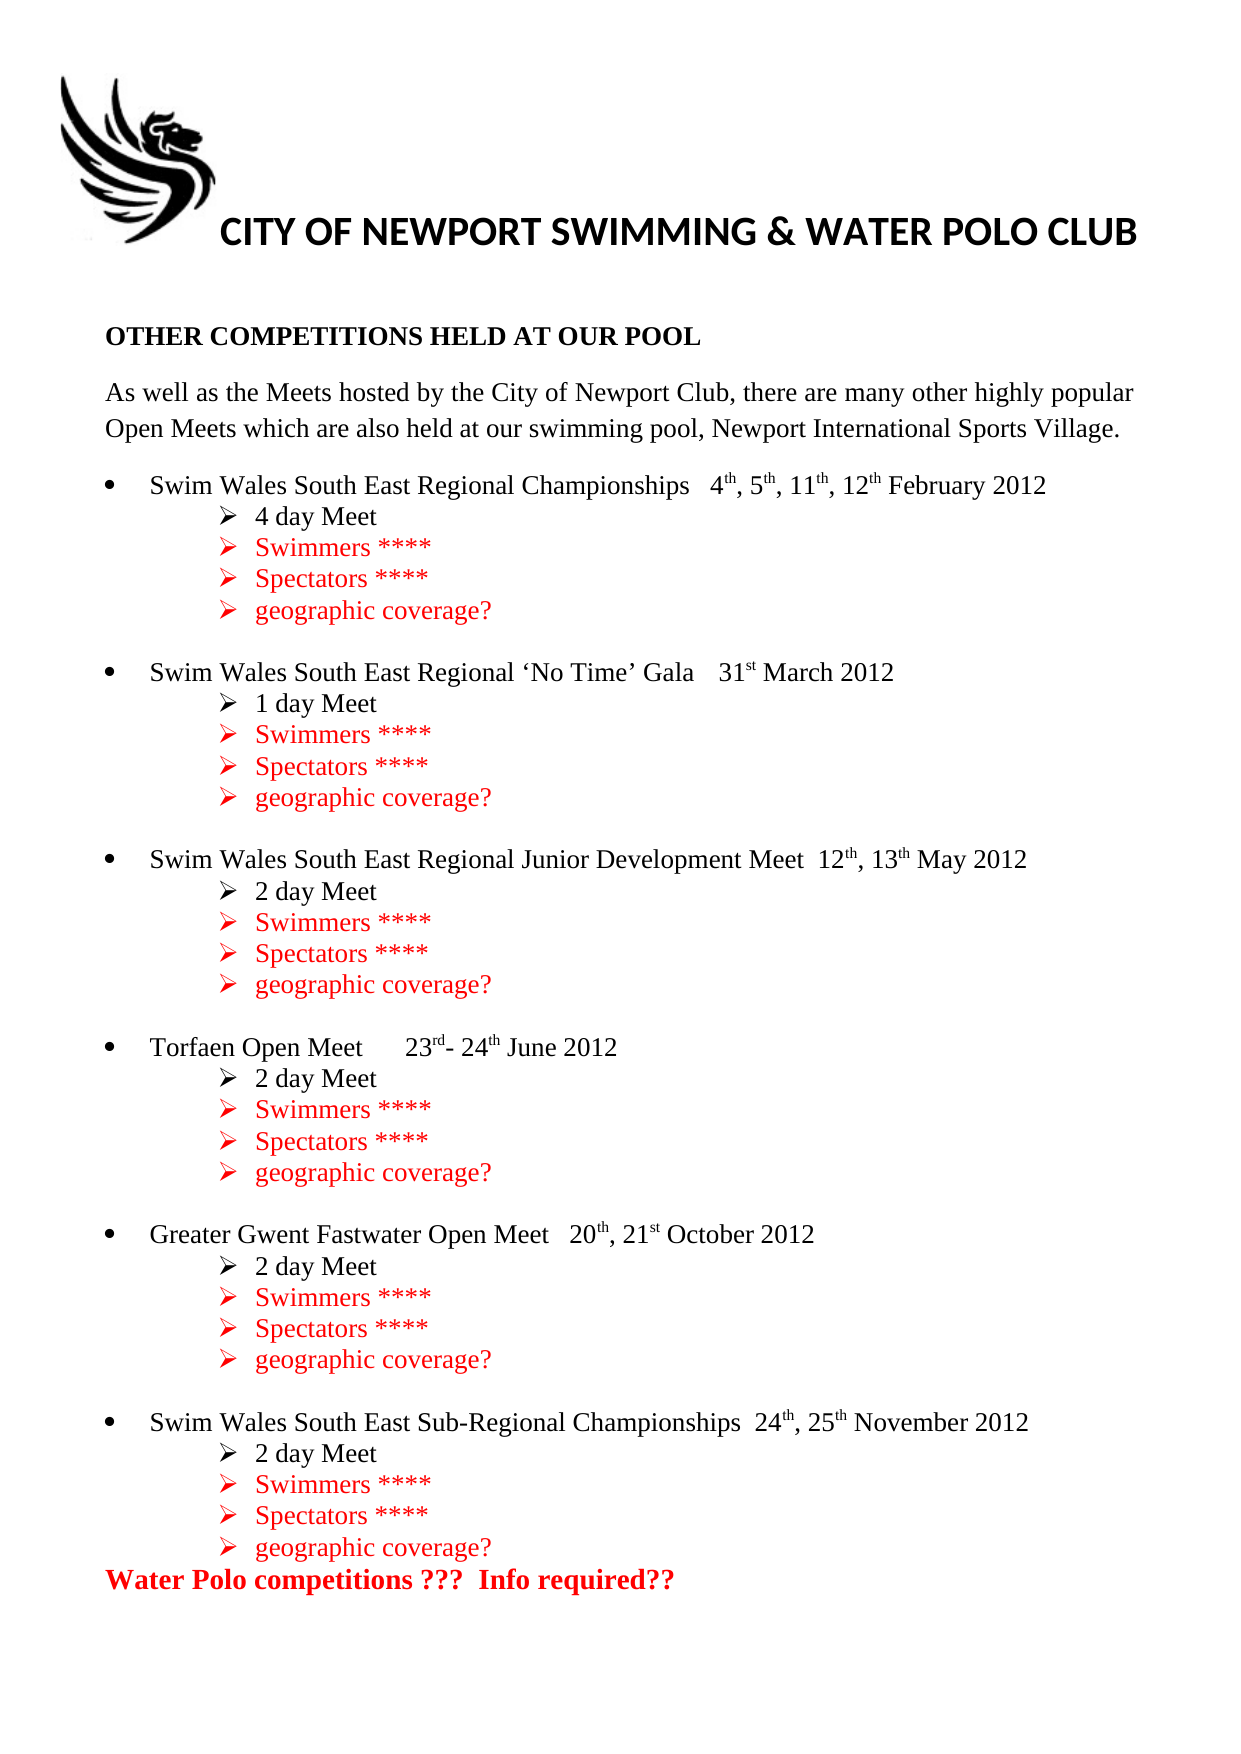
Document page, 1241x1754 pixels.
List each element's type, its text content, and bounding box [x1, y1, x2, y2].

list Torfaen Open Meet 23rd- 24th June 2012 [105, 1031, 1135, 1062]
list Swimmers **** [217, 906, 1135, 937]
list Swimmers **** [217, 1468, 1135, 1499]
list Spectators **** [217, 1312, 1135, 1343]
picture [60, 73, 220, 246]
list 2 day Meet [217, 1062, 1135, 1093]
list Greater Gwent Fastwater Open Meet 20th, 21st October 2012 [105, 1218, 1135, 1249]
list Swimmers **** [217, 719, 1135, 750]
list 4 day Meet [217, 500, 1135, 531]
list Spectators **** [217, 1499, 1135, 1531]
text OTHER COMPETITIONS HELD AT OUR POOL [105, 320, 1135, 351]
list 1 day Meet [217, 687, 1135, 719]
list 2 day Meet [217, 1437, 1135, 1468]
text Water Polo competitions ??? Info required?? [105, 1562, 1135, 1596]
list 2 day Meet [217, 875, 1135, 906]
list Swimmers **** [217, 1281, 1135, 1312]
list 2 day Meet [217, 1249, 1135, 1281]
list geographic coverage? [217, 1343, 1135, 1374]
list Spectators **** [217, 1125, 1135, 1156]
list Swimmers **** [217, 1093, 1135, 1125]
list Spectators **** [217, 937, 1135, 968]
list geographic coverage? [217, 594, 1135, 625]
list Swim Wales South East Regional Championships 4th, 5th, 11th, 12th February 2012 [105, 469, 1135, 500]
list Swimmers **** [217, 531, 1135, 562]
list Spectators **** [217, 750, 1135, 781]
text As well as the Meets hosted by the City of Newport Club, there are many other highly popular Open Meets which are also held at our swimming pool, Newport International Sports Village. [105, 376, 1135, 443]
list geographic coverage? [217, 781, 1135, 812]
list geographic coverage? [217, 1531, 1135, 1562]
list geographic coverage? [217, 968, 1135, 1000]
list Spectators **** [217, 562, 1135, 594]
list Swim Wales South East Regional Junior Development Meet 12th, 13th May 2012 [105, 843, 1135, 875]
list geographic coverage? [217, 1156, 1135, 1187]
list Swim Wales South East Regional ‘No Time’ Gala 31st March 2012 [105, 656, 1135, 687]
list Swim Wales South East Sub-Regional Championships 24th, 25th November 2012 [105, 1406, 1135, 1437]
